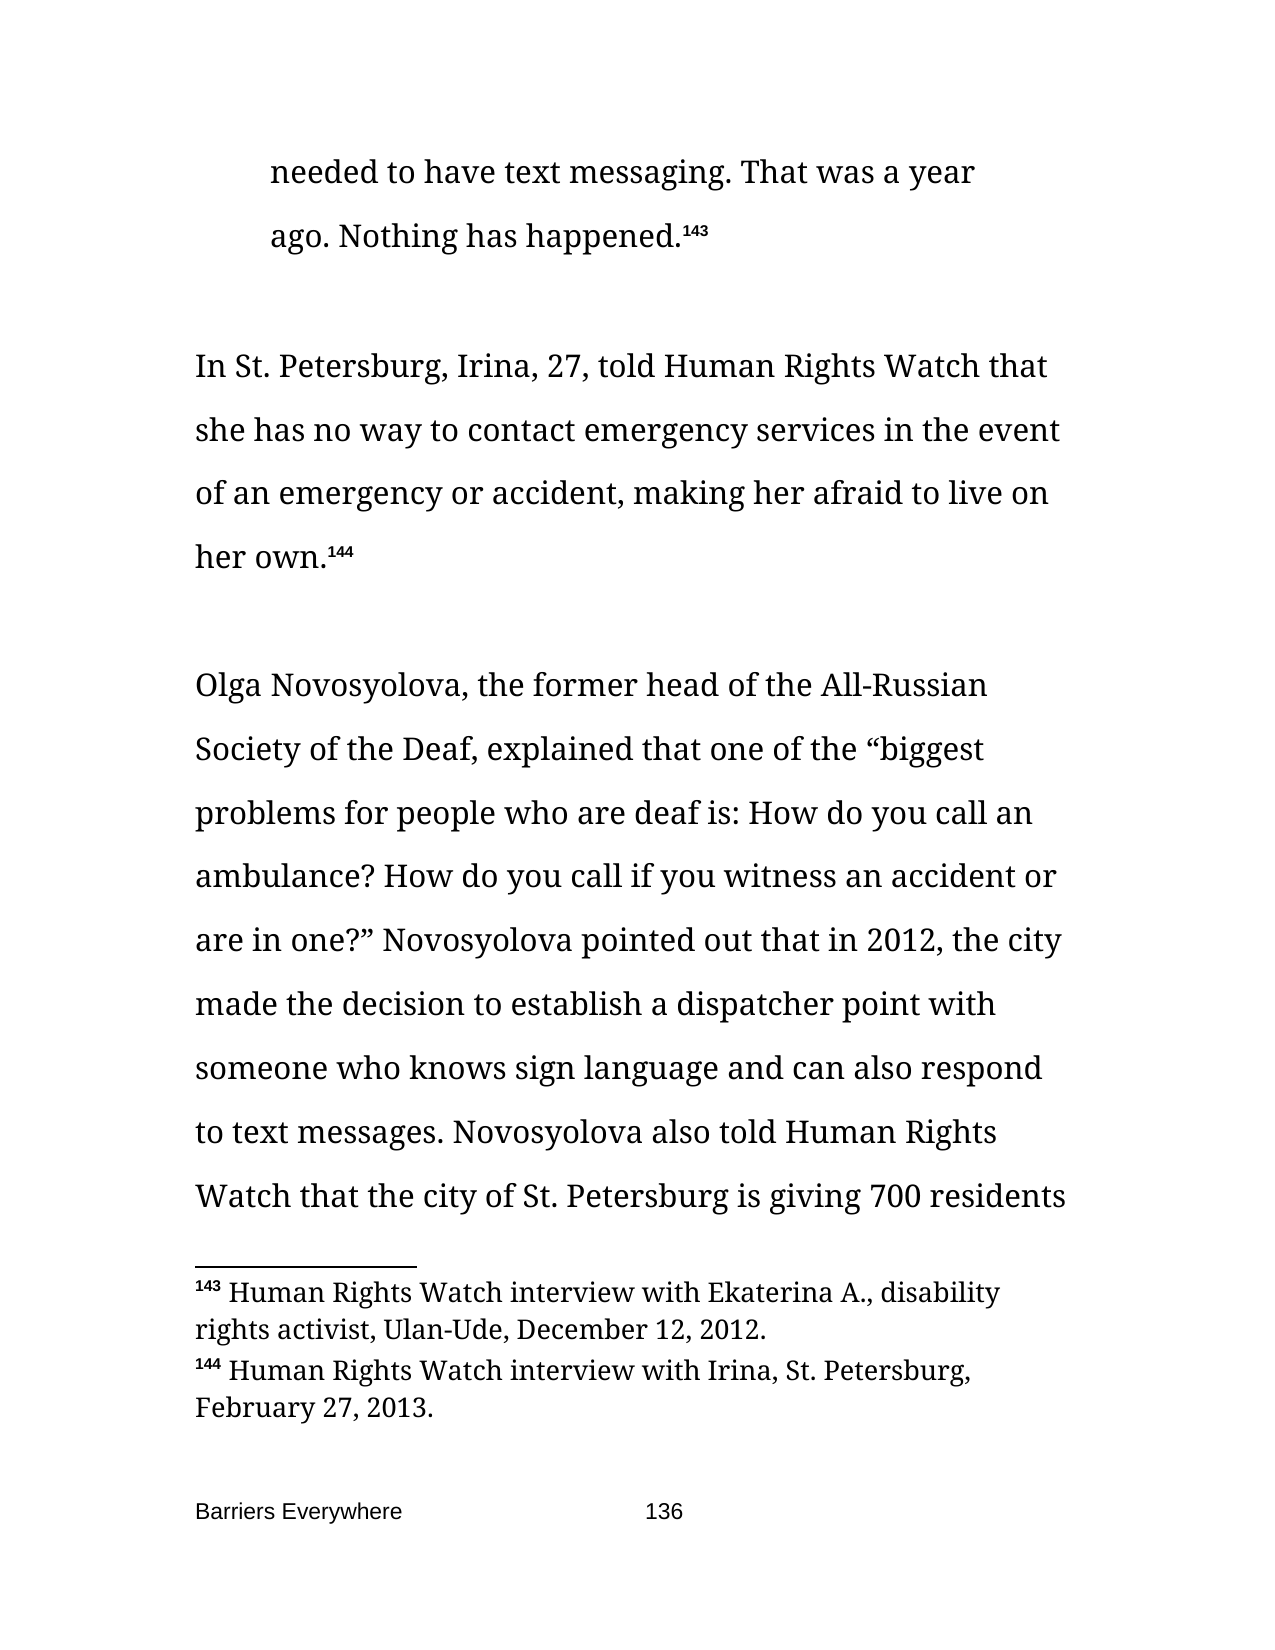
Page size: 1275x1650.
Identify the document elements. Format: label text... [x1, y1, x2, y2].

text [195, 663, 1080, 1216]
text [270, 150, 1005, 256]
text In St. Petersburg, Irina, 27, told Human Rights Watch that she has no way to contact emergency services in the event of an emergency or accident, making her afraid to live on her own. [195, 344, 1080, 578]
